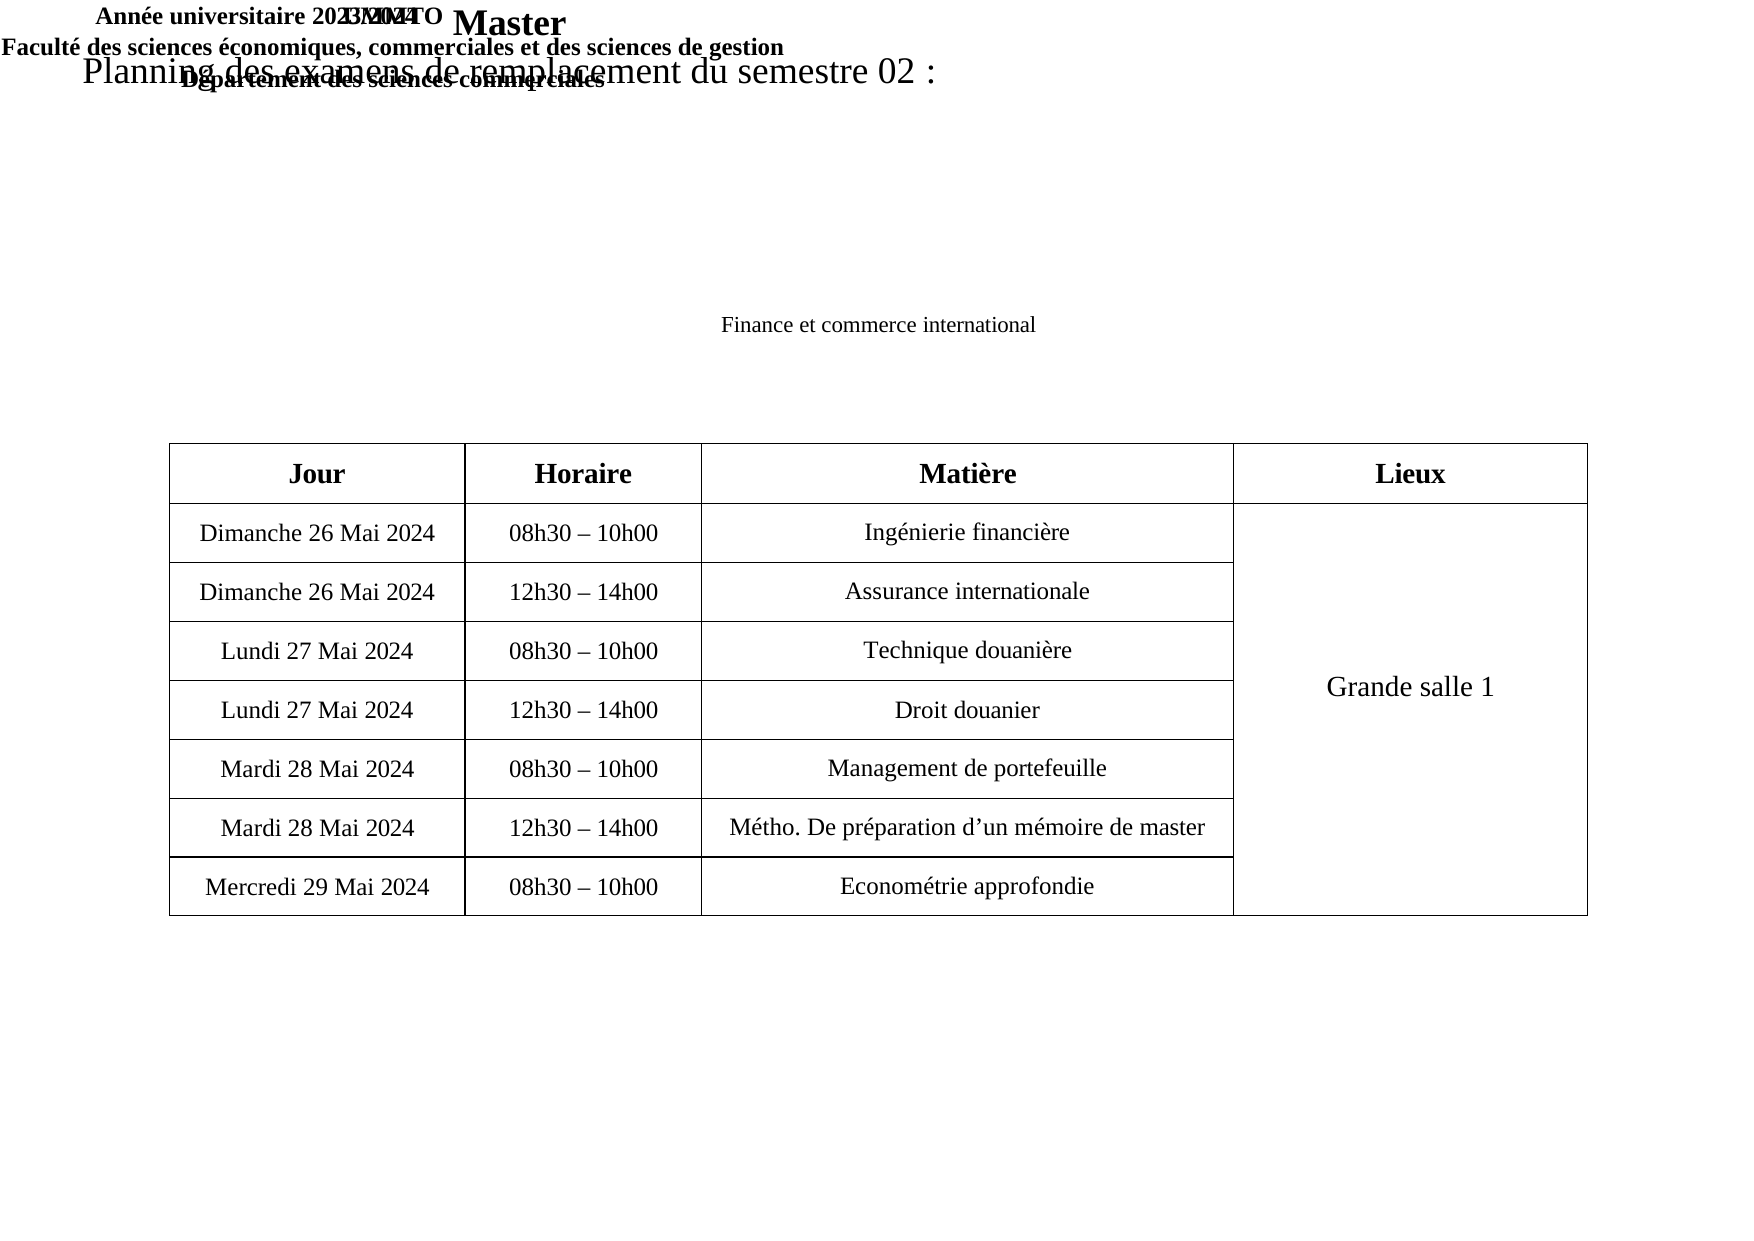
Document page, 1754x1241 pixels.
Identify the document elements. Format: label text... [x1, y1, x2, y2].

table_header Jour [170, 444, 464, 503]
table_cell 12h30 – 14h00 [466, 799, 701, 856]
table_cell Ingénierie financière [702, 504, 1233, 562]
table_cell Mardi 28 Mai 2024 [170, 799, 464, 856]
table_cell Mercredi 29 Mai 2024 [170, 858, 464, 915]
table_cell Assurance internationale [702, 563, 1233, 621]
text Finance et commerce international [157, 311, 1600, 337]
table_header Horaire [466, 444, 701, 503]
table_header Lieux [1234, 444, 1587, 503]
table_cell Dimanche 26 Mai 2024 [170, 504, 464, 562]
table_cell Econométrie approfondie [702, 858, 1233, 915]
table_header Matière [702, 444, 1233, 503]
table_cell 12h30 – 14h00 [466, 681, 701, 738]
table_cell Dimanche 26 Mai 2024 [170, 563, 464, 621]
table_cell Management de portefeuille [702, 740, 1233, 797]
table_cell 08h30 – 10h00 [466, 740, 701, 797]
table_cell 12h30 – 14h00 [466, 563, 701, 621]
table_cell Technique douanière [702, 622, 1233, 679]
table_cell 08h30 – 10h00 [466, 858, 701, 915]
table_cell Mardi 28 Mai 2024 [170, 740, 464, 797]
table_cell Lundi 27 Mai 2024 [170, 681, 464, 738]
table_cell Grande salle 1 [1234, 504, 1587, 915]
table_cell Droit douanier [702, 681, 1233, 738]
table_cell Métho. De préparation d’un mémoire de master [702, 799, 1233, 856]
table_cell 08h30 – 10h00 [466, 504, 701, 562]
table_cell Lundi 27 Mai 2024 [170, 622, 464, 679]
table_cell 08h30 – 10h00 [466, 622, 701, 679]
